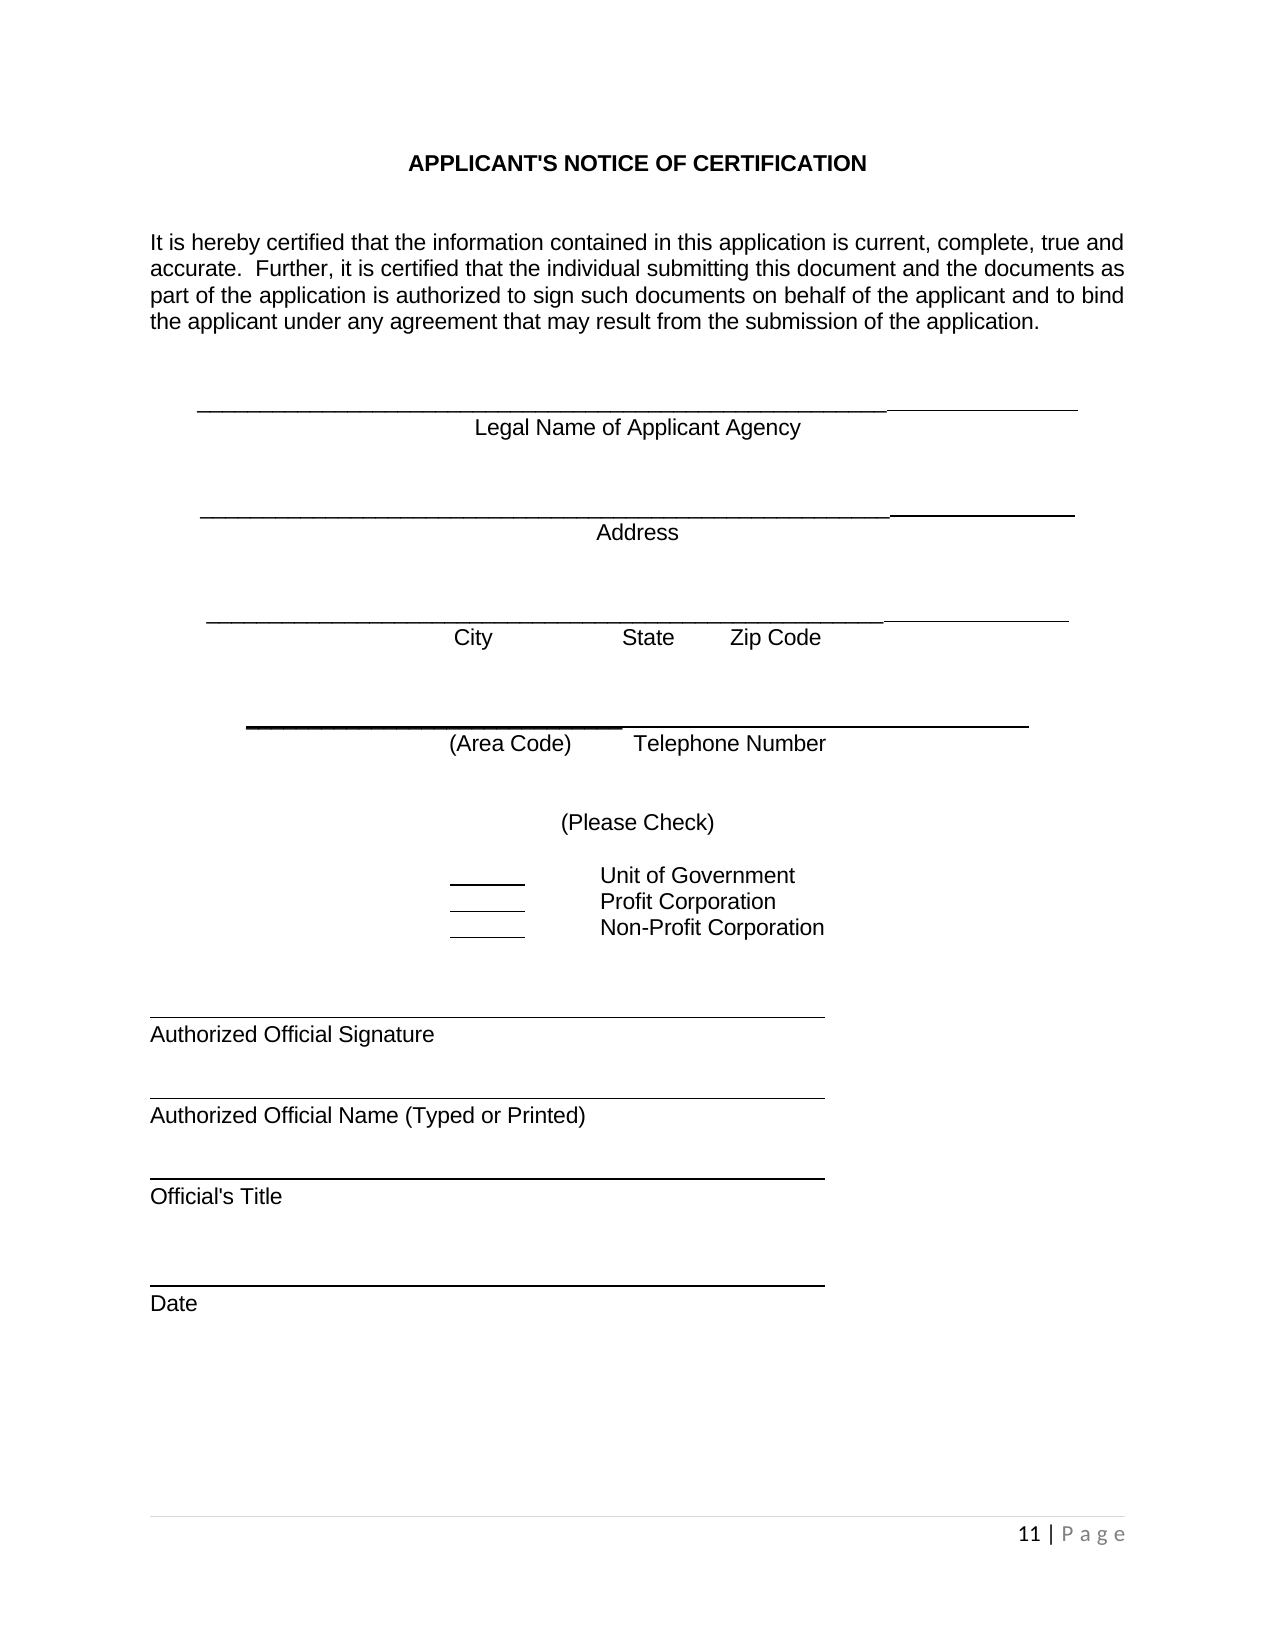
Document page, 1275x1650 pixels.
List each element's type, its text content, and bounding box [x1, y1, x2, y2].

text APPLICANT'S NOTICE OF CERTIFICATION [150, 150, 1125, 176]
text City State Zip Code [150, 624, 1125, 651]
text Authorized Official Name (Typed or Printed) [150, 1102, 1125, 1128]
text ______________________________ [150, 703, 1125, 730]
text _______________________________________________________ [150, 387, 1125, 413]
text Profit Corporation [150, 888, 1125, 914]
text Date [150, 1290, 1125, 1316]
text _______________________________________________________ [150, 493, 1125, 519]
text It is hereby certified that the information contained in this application is current, complete, true and accurate. Further, it is certified that the individual submitting this document and the documents as part of the application is authorized to sign such documents on behalf of the applicant and to bind the applicant under any agreement that may result from the submission of the application. [150, 229, 1125, 334]
text Unit of Government [150, 862, 1125, 888]
text Authorized Official Signature [150, 1021, 1125, 1048]
text Non-Profit Corporation [150, 914, 1125, 941]
text Official's Title [150, 1183, 1125, 1209]
text (Area Code) Telephone Number [150, 730, 1125, 756]
text Legal Name of Applicant Agency [150, 413, 1125, 440]
text ______________________________________________________ [150, 598, 1125, 624]
text Address [150, 519, 1125, 545]
text (Please Check) [150, 809, 1125, 835]
